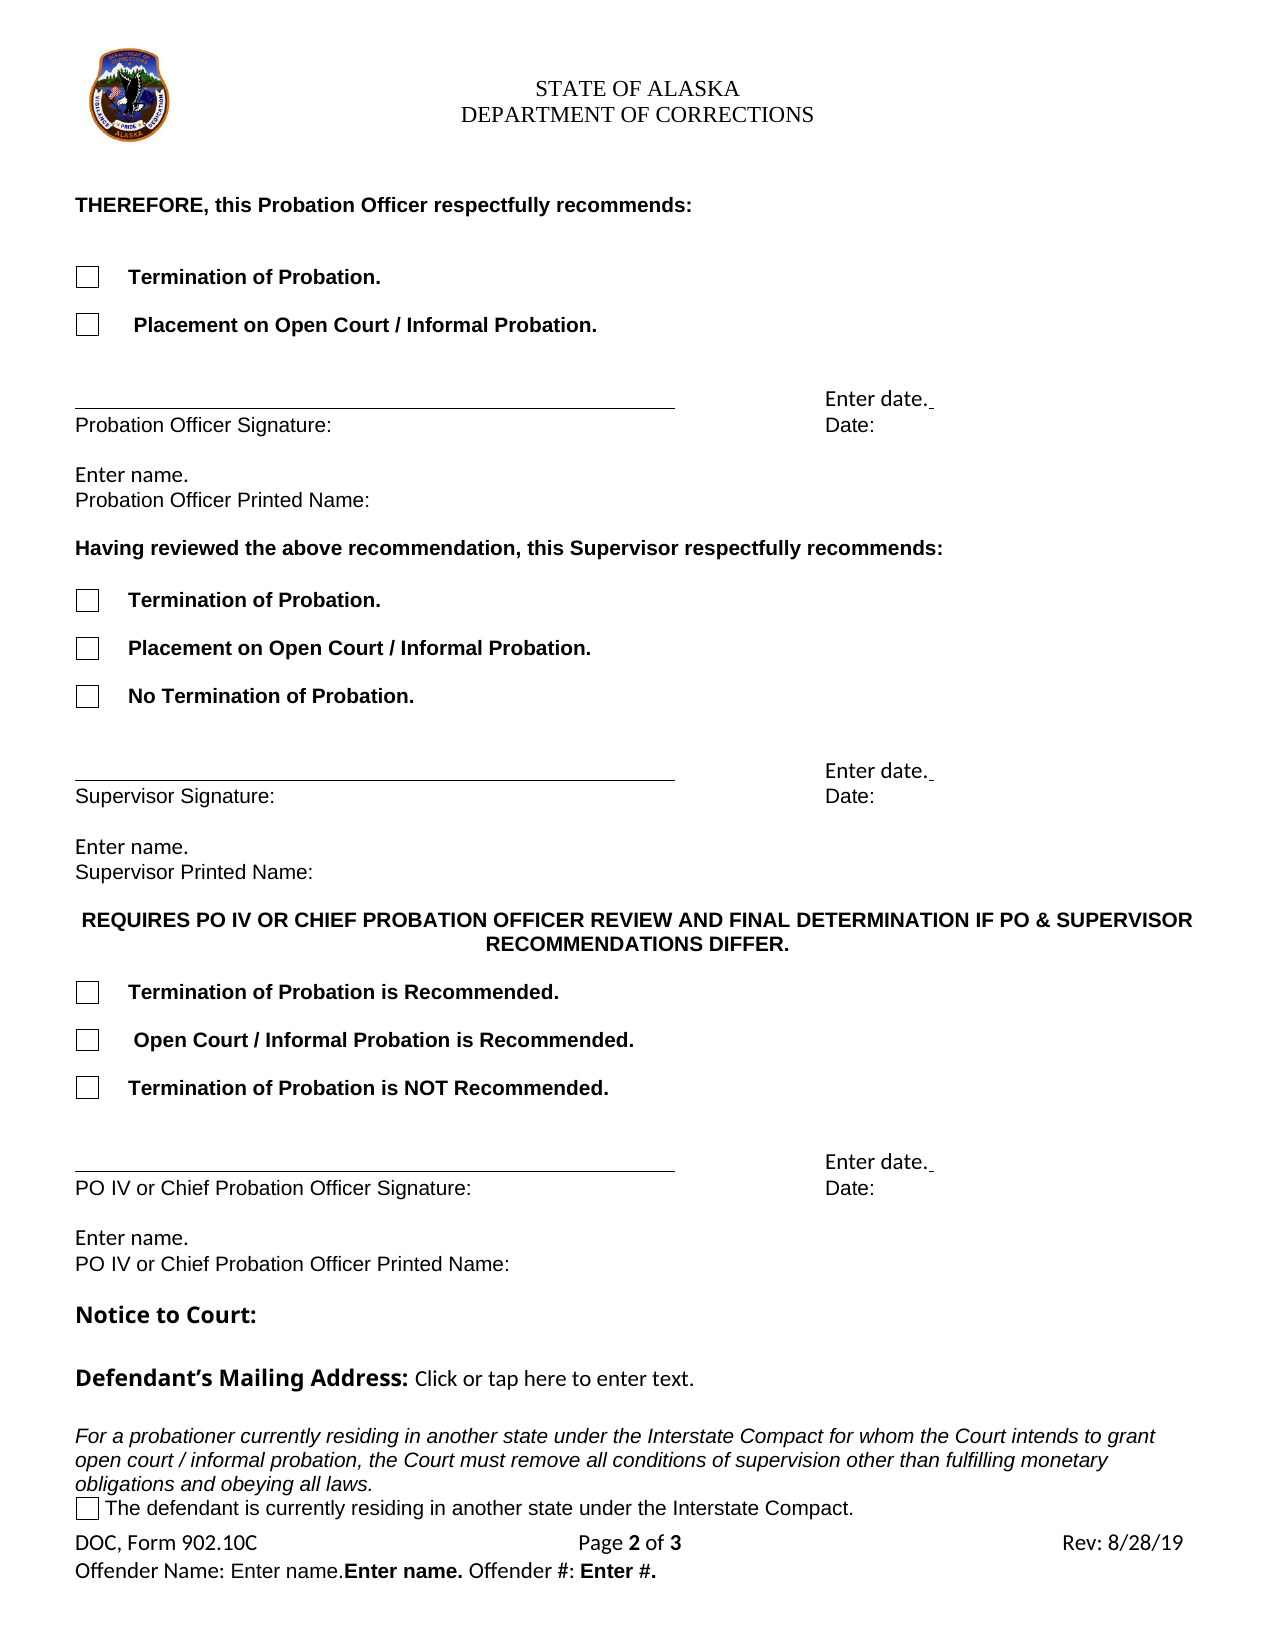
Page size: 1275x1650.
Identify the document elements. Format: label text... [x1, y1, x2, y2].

text THEREFORE, this Probation Officer respectfully recommends: [75, 193, 1200, 217]
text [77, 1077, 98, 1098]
text Termination of Probation. [75, 588, 1200, 612]
text PO IV or Chief Probation Officer Printed Name: [75, 1251, 1200, 1275]
text Termination of Probation is Recommended. [75, 980, 1200, 1004]
text Having reviewed the above recommendation, this Supervisor respectfully recommends: [75, 536, 1200, 560]
text Probation Officer Signature: Date: [75, 412, 1200, 436]
text PO IV or Chief Probation Officer Signature: Date: [75, 1175, 1200, 1199]
text Open Court / Informal Probation is Recommended. [75, 1028, 1200, 1052]
text No Termination of Probation. [75, 684, 1200, 708]
picture [87, 46, 171, 144]
text The defendant is currently residing in another state under the Interstate Compact. [75, 1496, 1200, 1520]
text Notice to Court: [75, 1299, 1200, 1331]
text REQUIRES PO IV OR CHIEF PROBATION OFFICER REVIEW AND FINAL DETERMINATION IF PO & SUPERVISOR RECOMMENDATIONS DIFFER. [75, 908, 1200, 956]
text Termination of Probation is NOT Recommended. [99, 1076, 1200, 1099]
text Supervisor Signature: Date: [75, 784, 1200, 808]
text Termination of Probation. [75, 264, 1200, 288]
text For a probationer currently residing in another state under the Interstate Compact for whom the Court intends to grant open court / informal probation, the Court must remove all conditions of supervision other than fulfilling monetary obligations and obeying all laws. [75, 1393, 1200, 1496]
text Probation Officer Printed Name: [75, 488, 1200, 512]
text Placement on Open Court / Informal Probation. [75, 636, 1200, 660]
text Placement on Open Court / Informal Probation. [75, 312, 1200, 336]
text Supervisor Printed Name: [75, 860, 1200, 884]
text Defendant’s Mailing Address: [75, 1362, 1200, 1393]
